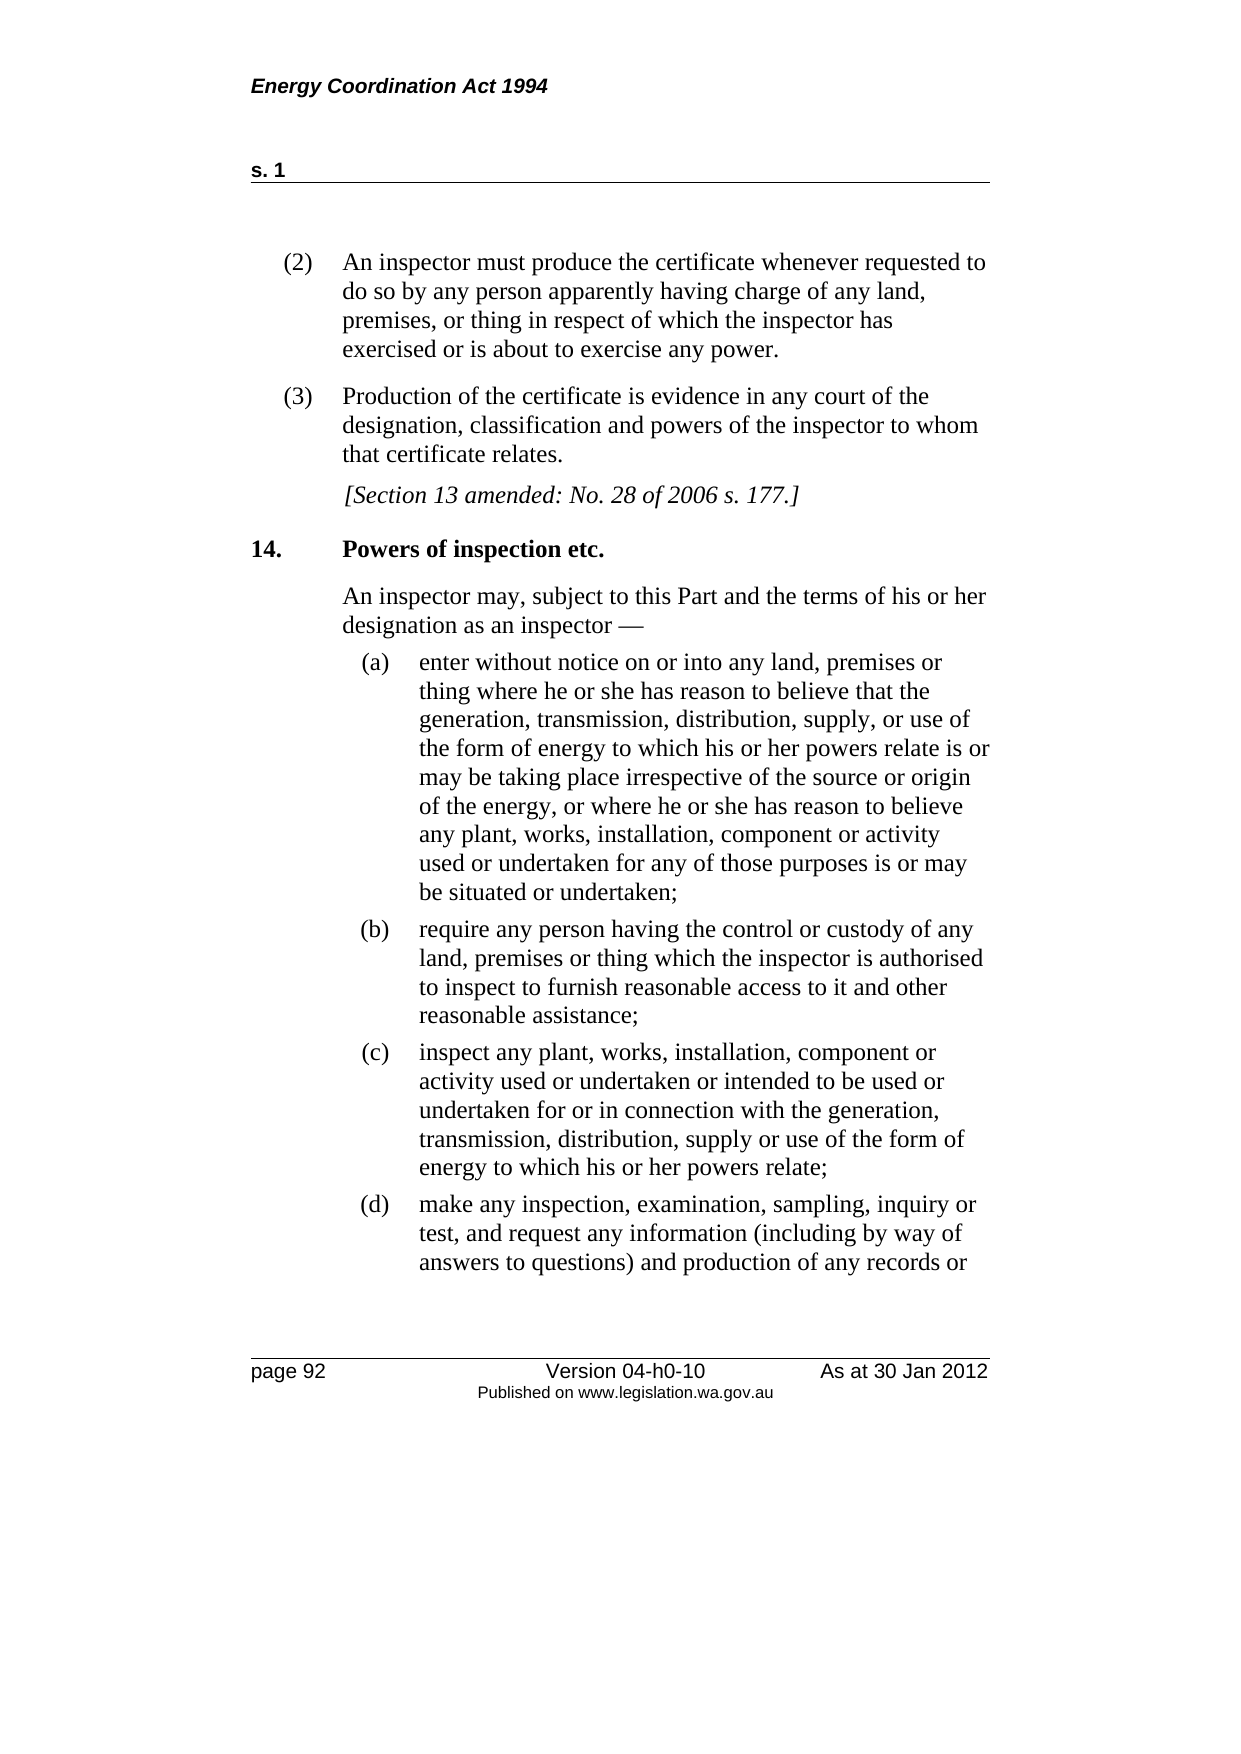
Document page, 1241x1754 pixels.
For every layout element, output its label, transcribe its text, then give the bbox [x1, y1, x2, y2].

text An inspector may, subject to this Part and the terms of his or her designation as an inspector — [251, 581, 990, 639]
text [Section 13 amended: No. 28 of 2006 s. 177.] [251, 480, 990, 509]
text (c) inspect any plant, works, installation, component or activity used or undertaken or intended to be used or undertaken for or in connection with the generation, transmission, distribution, supply or use of the form of energy to which his or her powers relate; [251, 1037, 990, 1181]
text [251, 1189, 990, 1276]
text (a) enter without notice on or into any land, premises or thing where he or she has reason to believe that the generation, transmission, distribution, supply, or use of the form of energy to which his or her powers relate is or may be taking place irrespective of the source or origin of the energy, or where he or she has reason to believe any plant, works, installation, component or activity used or undertaken for any of those purposes is or may be situated or undertaken; [251, 647, 990, 906]
subtitle 14. Powers of inspection etc. [251, 534, 990, 562]
text (2) An inspector must produce the certificate whenever requested to do so by any person apparently having charge of any land, premises, or thing in respect of which the inspector has exercised or is about to exercise any power. [251, 247, 990, 362]
text (3) Production of the certificate is evidence in any court of the designation, classification and powers of the inspector to whom that certificate relates. [251, 381, 990, 467]
text (b) require any person having the control or custody of any land, premises or thing which the inspector is authorised to inspect to furnish reasonable access to it and other reasonable assistance; [251, 914, 990, 1029]
